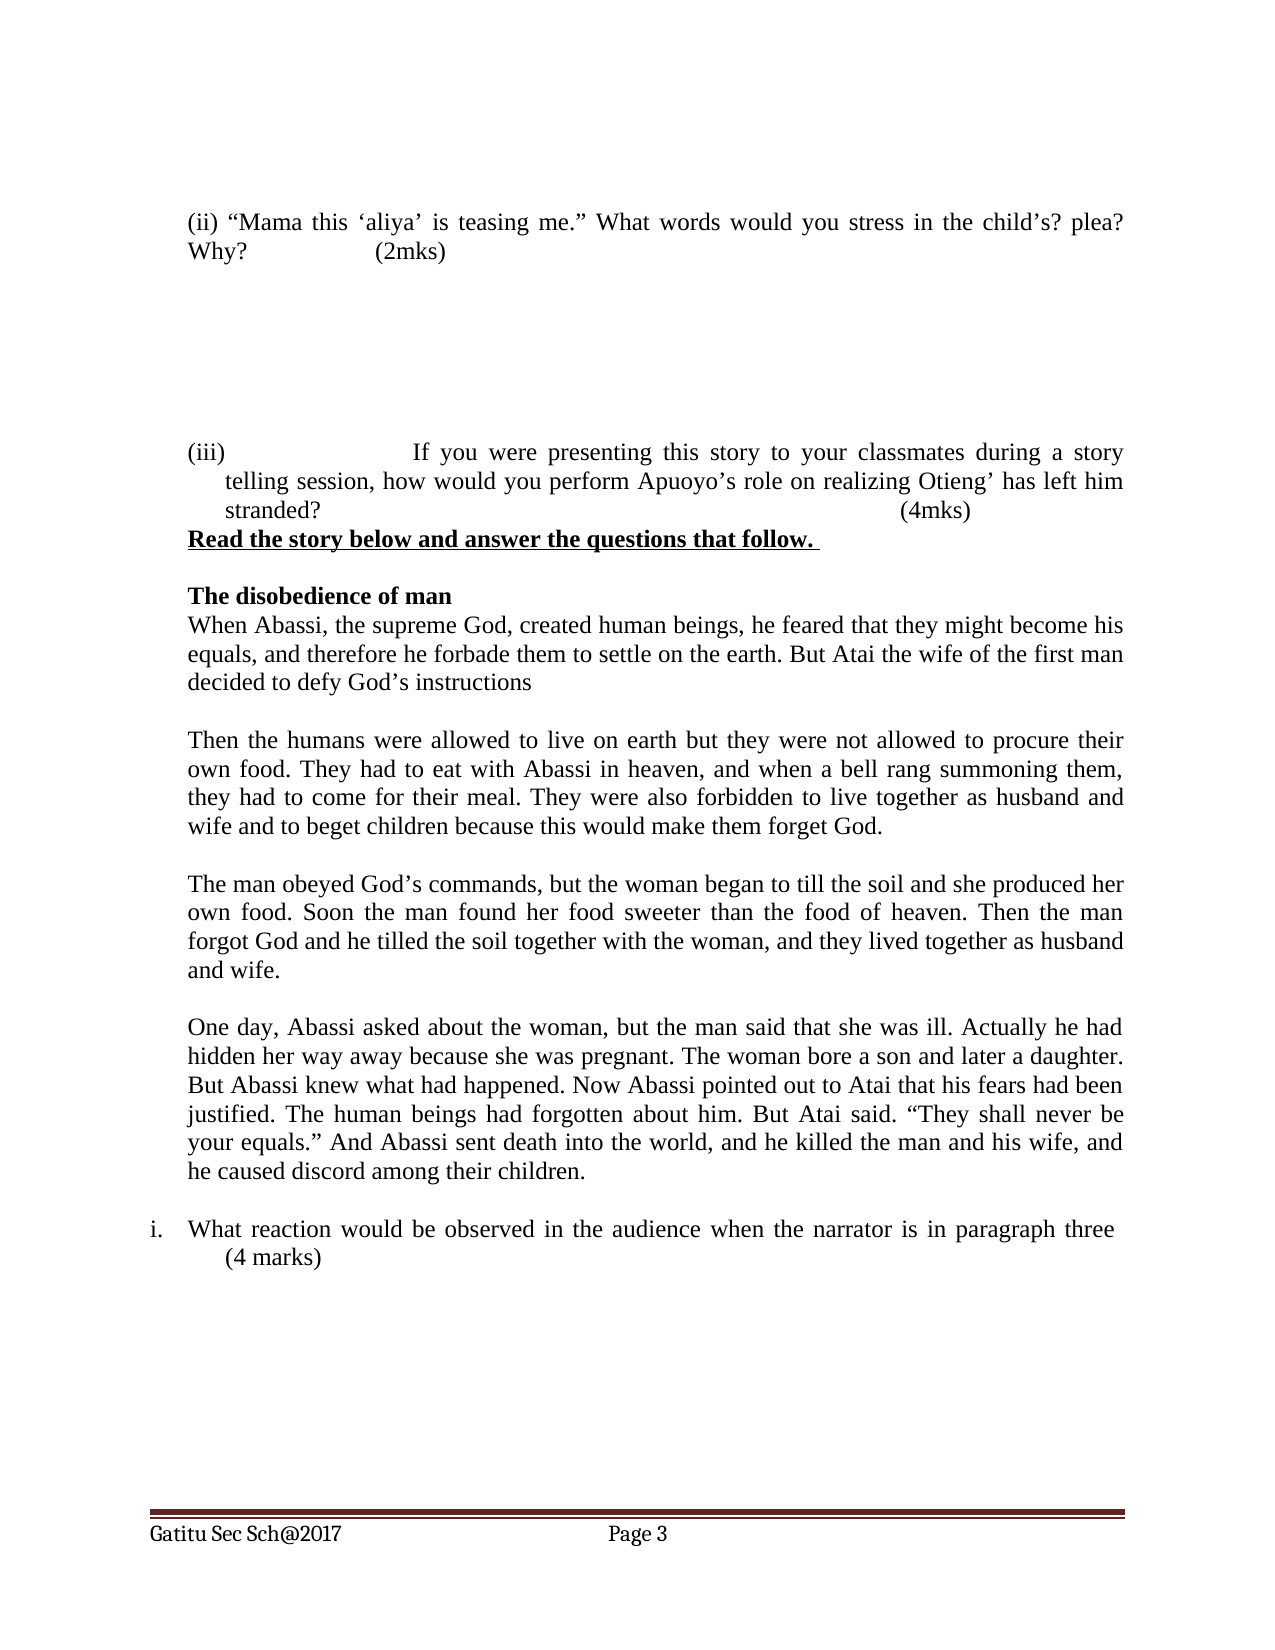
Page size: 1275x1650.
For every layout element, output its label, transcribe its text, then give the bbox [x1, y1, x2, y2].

text Read the story below and answer the questions that follow. [187, 524, 1125, 552]
list If you were presenting this story to your classmates during a story telling session, how would you perform Apuoyo’s role on realizing Otieng’ has left him stranded? (4mks) [187, 437, 1125, 524]
list Then the humans were allowed to live on earth but they were not allowed to procure their own food. They had to eat with Abassi in heaven, and when a bell rang summoning them, they had to come for their meal. They were also forbidden to live together as husband and wife and to beget children because this would make them forget God. [150, 725, 1125, 840]
text i. What reaction would be observed in the audience when the narrator is in paragraph three (4 marks) [150, 1214, 1125, 1271]
list The man obeyed God’s commands, but the woman began to till the soil and she produced her own food. Soon the man found her food sweeter than the food of heaven. Then the man forgot God and he tilled the soil together with the woman, and they lived together as husband and wife. [150, 869, 1125, 984]
list When Abassi, the supreme God, created human beings, he feared that they might become his equals, and therefore he forbade them to settle on the earth. But Atai the wife of the first man decided to defy God’s instructions [150, 610, 1125, 696]
list One day, Abassi asked about the woman, but the man said that she was ill. Actually he had hidden her way away because she was pregnant. The woman bore a son and later a daughter. But Abassi knew what had happened. Now Abassi pointed out to Atai that his fears had been justified. The human beings had forgotten about him. But Atai said. “They shall never be your equals.” And Abassi sent death into the world, and he killed the man and his wife, and he caused discord among their children. [150, 1012, 1125, 1185]
text (ii) “Mama this ‘aliya’ is teasing me.” What words would you stress in the child’s? plea? Why? (2mks) [150, 207, 1125, 265]
list The disobedience of man [150, 581, 1125, 610]
